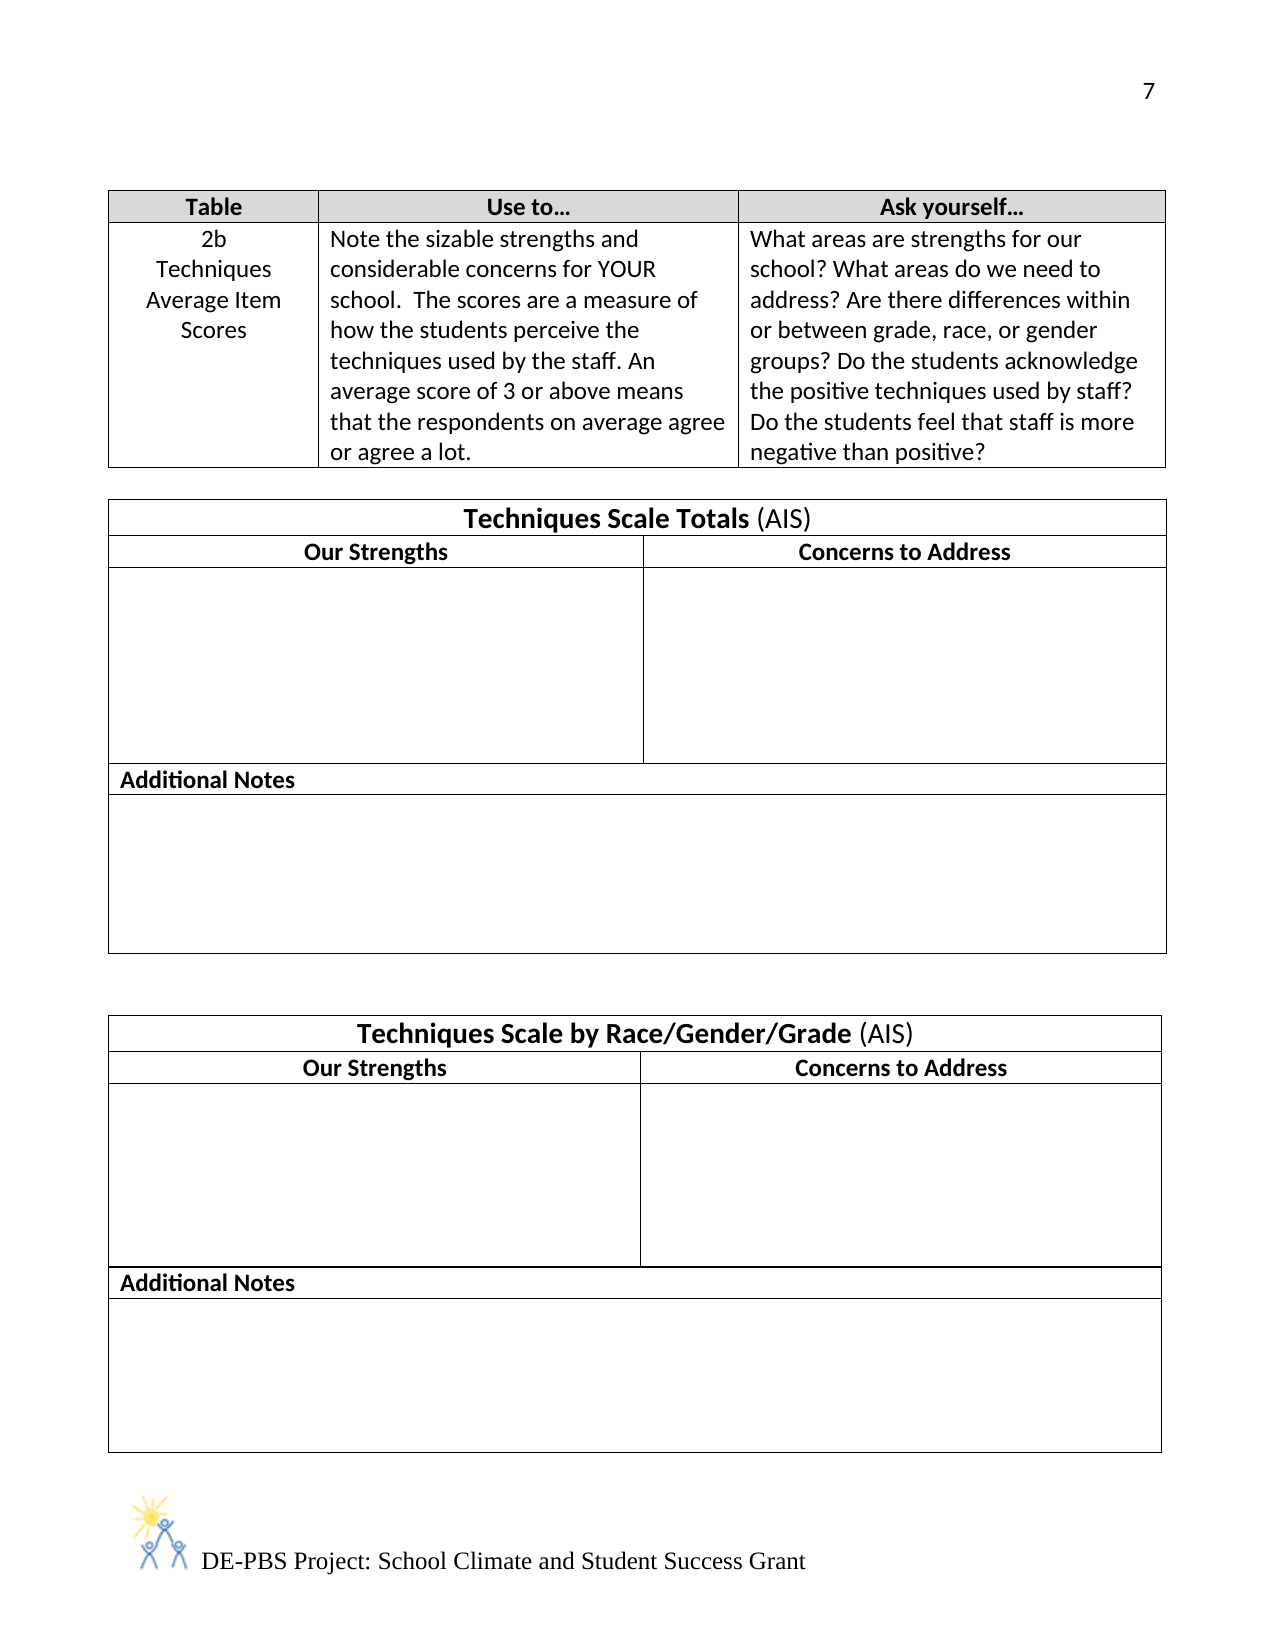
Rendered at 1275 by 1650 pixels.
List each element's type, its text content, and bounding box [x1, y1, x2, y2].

table_cell [109, 1084, 640, 1266]
table_cell [644, 568, 1166, 763]
table_cell [109, 568, 643, 763]
table_cell [641, 1084, 1161, 1266]
table_cell Our Strengths [109, 536, 643, 567]
table_header Use to… [319, 191, 738, 222]
table_header Ask yourself… [739, 191, 1165, 222]
table_header Techniques Scale by Race/Gender/Grade (AIS) [109, 1016, 1161, 1051]
table_cell 2b Techniques Average Item Scores [109, 223, 318, 467]
table_header Table [109, 191, 318, 222]
table_header Techniques Scale Totals (AIS) [109, 500, 1166, 535]
table_cell Note the sizable strengths and considerable concerns for YOUR school. The scores are a measure of how the students perceive the techniques used by the staff. An average score of 3 or above means that the respondents on average agree or agree a lot. [319, 223, 738, 467]
table_cell [109, 1299, 1161, 1452]
picture [120, 1494, 202, 1570]
table_cell [109, 795, 1166, 952]
table_cell Additional Notes [109, 764, 1166, 794]
table_cell Additional Notes [109, 1268, 1161, 1298]
table_cell Concerns to Address [641, 1052, 1161, 1083]
table_cell Our Strengths [109, 1052, 640, 1083]
table_cell Concerns to Address [644, 536, 1166, 567]
table_cell What areas are strengths for our school? What areas do we need to address? Are there differences within or between grade, race, or gender groups? Do the students acknowledge the positive techniques used by staff? Do the students feel that staff is more negative than positive? [739, 223, 1165, 467]
